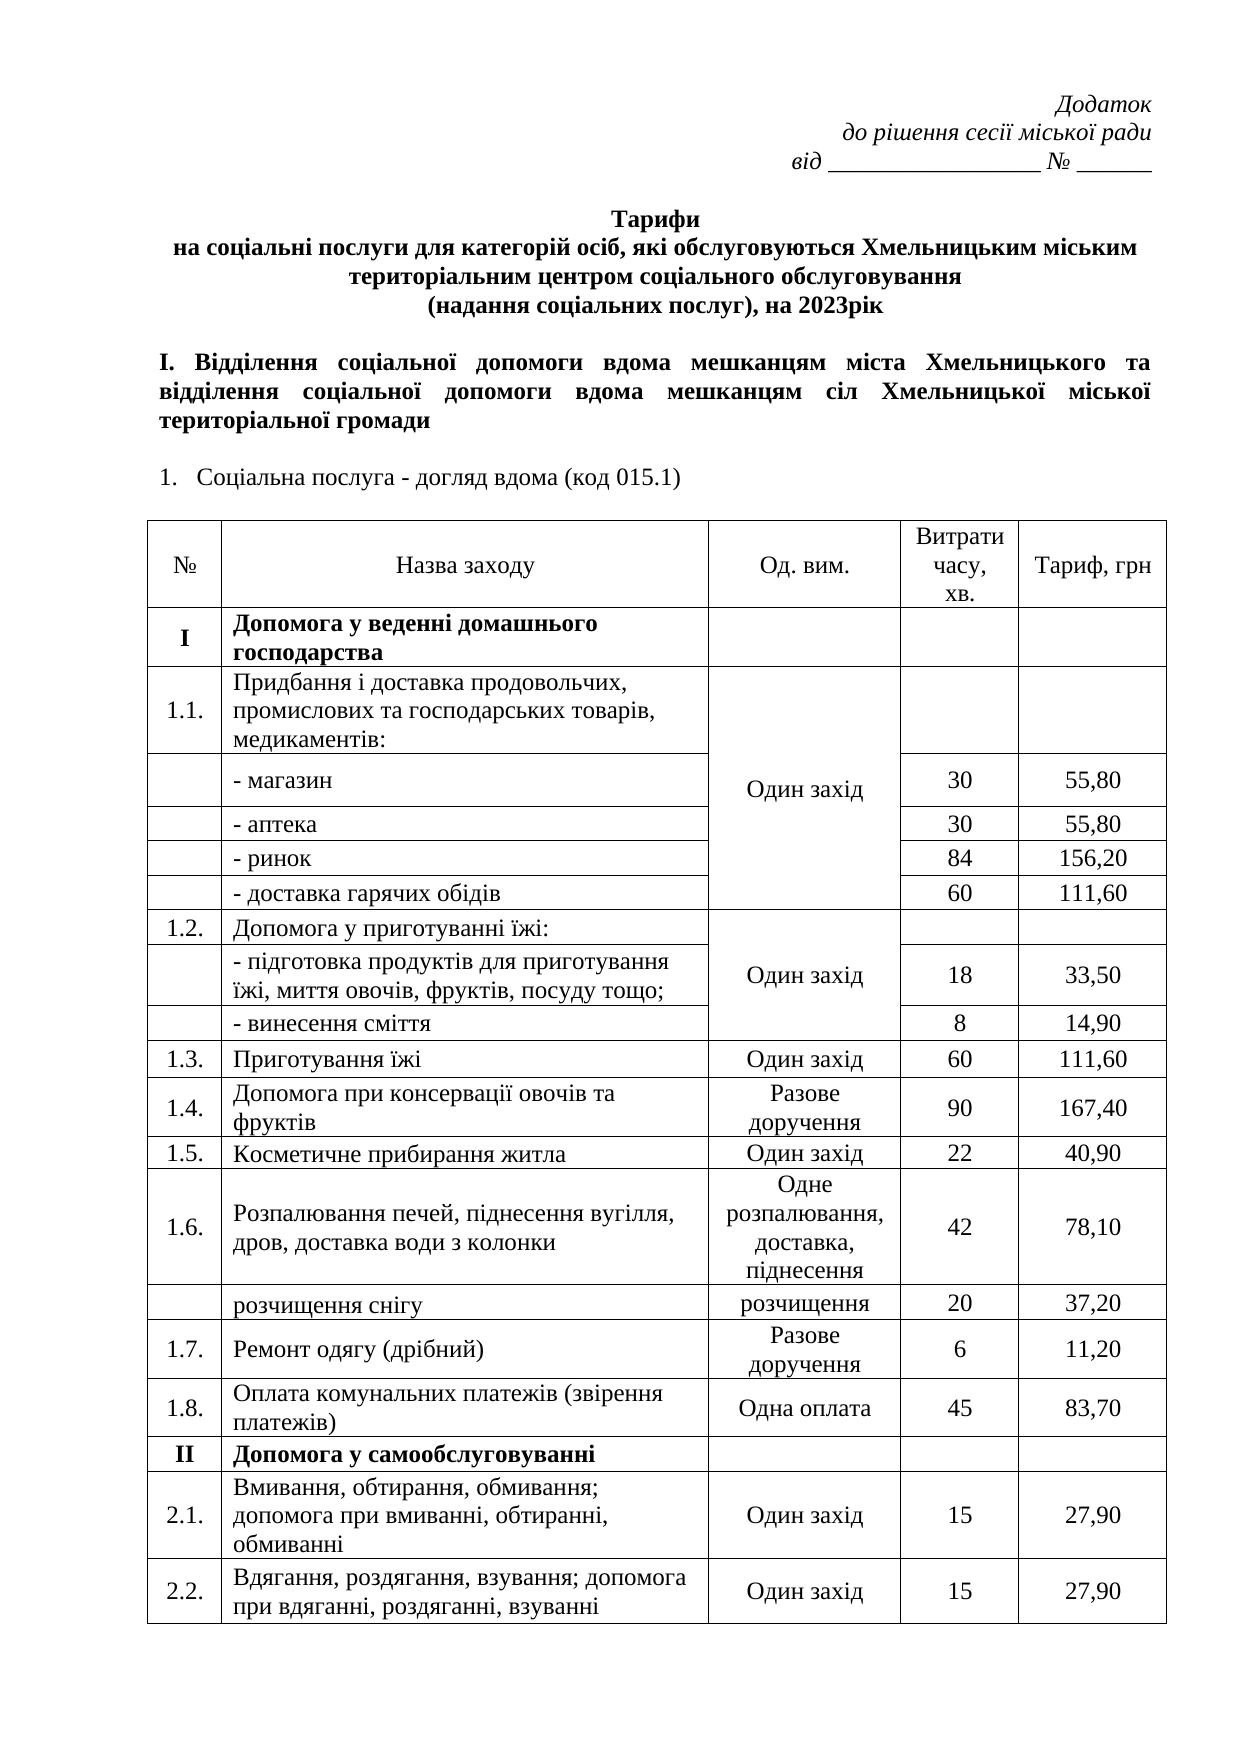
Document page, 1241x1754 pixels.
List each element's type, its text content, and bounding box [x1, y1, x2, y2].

table_cell 1.4. [148, 1078, 221, 1136]
table_cell [901, 608, 1018, 666]
table_cell [148, 841, 221, 875]
table_cell 1.1. [148, 667, 221, 753]
table_cell [148, 945, 221, 1005]
table_cell 1.2. [148, 910, 221, 944]
table_cell [148, 807, 221, 840]
table_cell 14,90 [1019, 1006, 1166, 1040]
table_cell 83,70 [1019, 1379, 1166, 1436]
table_cell Один захід [709, 910, 900, 1040]
table_cell [1019, 910, 1166, 944]
table_cell - ринок [222, 841, 708, 875]
table_cell Допомога у веденні домашнього господарства [222, 608, 708, 666]
text на соціальні послуги для категорій осіб, які обслуговуються Хмельницьким міським територіальним центром соціального обслуговування [159, 232, 1152, 290]
table_cell Вдягання, роздягання, взування; допомога при вдяганні, роздяганні, взуванні [222, 1559, 708, 1623]
table_cell [148, 1006, 221, 1040]
table_cell [901, 910, 1018, 944]
table_header Витрати часу, хв. [901, 521, 1018, 607]
table_cell 20 [901, 1285, 1018, 1319]
table_cell 30 [901, 754, 1018, 806]
table_cell [901, 1437, 1018, 1471]
table_cell 22 [901, 1137, 1018, 1168]
table_cell 15 [901, 1559, 1018, 1623]
table_cell 2.2. [148, 1559, 221, 1623]
table_cell Оплата комунальних платежів (звірення платежів) [222, 1379, 708, 1436]
table_cell 11,20 [1019, 1320, 1166, 1377]
table_cell 18 [901, 945, 1018, 1005]
table_cell ІІ [148, 1437, 221, 1471]
table_cell 45 [901, 1379, 1018, 1436]
table_cell Розпалювання печей, піднесення вугілля, дров, доставка води з колонки [222, 1169, 708, 1284]
table_header Од. вим. [709, 521, 900, 607]
text Додаток [148, 89, 1152, 117]
table_cell 1.8. [148, 1379, 221, 1436]
table_cell Допомога при консервації овочів та фруктів [222, 1078, 708, 1136]
table_cell - аптека [222, 807, 708, 840]
table_cell 78,10 [1019, 1169, 1166, 1284]
table_cell Один захід [709, 1041, 900, 1077]
table_header Назва заходу [222, 521, 708, 607]
table_cell 8 [901, 1006, 1018, 1040]
list Соціальна послуга - догляд вдома (код 015.1) [159, 462, 1152, 491]
table_cell 33,50 [1019, 945, 1166, 1005]
table_cell - підготовка продуктів для приготування їжі, миття овочів, фруктів, посуду тощо; [222, 945, 708, 1005]
table_cell Вмивання, обтирання, обмивання; допомога при вмиванні, обтиранні, обмиванні [222, 1472, 708, 1558]
table_cell Допомога у приготуванні їжі: [222, 910, 708, 944]
table_cell [148, 754, 221, 806]
table_cell [709, 1437, 900, 1471]
table_cell [1019, 1437, 1166, 1471]
table_cell Один захід [709, 667, 900, 909]
table_cell Косметичне прибирання житла [222, 1137, 708, 1168]
text І. Відділення соціальної допомоги вдома мешканцям міста Хмельницького та відділення соціальної допомоги вдома мешканцям сіл Хмельницької міської територіальної громади [159, 347, 1152, 434]
table_cell 90 [901, 1078, 1018, 1136]
table_cell 37,20 [1019, 1285, 1166, 1319]
table_cell [901, 667, 1018, 753]
table_cell 2.1. [148, 1472, 221, 1558]
table_cell Разове доручення [709, 1078, 900, 1136]
table_cell 84 [901, 841, 1018, 875]
table_cell - доставка гарячих обідів [222, 876, 708, 909]
table_cell Ремонт одягу (дрібний) [222, 1320, 708, 1377]
table_cell 27,90 [1019, 1472, 1166, 1558]
table_cell І [148, 608, 221, 666]
table_cell Один захід [709, 1472, 900, 1558]
table_cell розчищення снігу [222, 1285, 708, 1319]
table_cell 55,80 [1019, 807, 1166, 840]
table_cell - винесення сміття [222, 1006, 708, 1040]
table_cell [1019, 608, 1166, 666]
table_header № [148, 521, 221, 607]
table_cell 55,80 [1019, 754, 1166, 806]
table_cell [148, 876, 221, 909]
table_cell 42 [901, 1169, 1018, 1284]
table_cell 27,90 [1019, 1559, 1166, 1623]
table_cell 30 [901, 807, 1018, 840]
table_cell Разове доручення [709, 1320, 900, 1377]
table_cell - магазин [222, 754, 708, 806]
table_cell 6 [901, 1320, 1018, 1377]
table_cell 60 [901, 1041, 1018, 1077]
table_cell Одна оплата [709, 1379, 900, 1436]
table_cell 1.7. [148, 1320, 221, 1377]
table_cell Один захід [709, 1137, 900, 1168]
table_cell 60 [901, 876, 1018, 909]
table_header Тариф, грн [1019, 521, 1166, 607]
table_cell [148, 1285, 221, 1319]
table_cell Один захід [709, 1559, 900, 1623]
table_cell Допомога у самообслуговуванні [222, 1437, 708, 1471]
table_cell [1019, 667, 1166, 753]
text від _________________ № ______ [148, 146, 1152, 175]
text Тарифи [159, 204, 1152, 232]
table_cell 1.6. [148, 1169, 221, 1284]
table_cell Приготування їжі [222, 1041, 708, 1077]
table_cell 111,60 [1019, 876, 1166, 909]
table_cell розчищення [709, 1285, 900, 1319]
text (надання соціальних послуг), на 2023рік [159, 290, 1152, 319]
table_cell 1.3. [148, 1041, 221, 1077]
table_cell [709, 608, 900, 666]
table_cell Придбання і доставка продовольчих, промислових та господарських товарів, медикаментів: [222, 667, 708, 753]
table_cell 1.5. [148, 1137, 221, 1168]
text до рішення сесії міської ради [148, 117, 1152, 146]
table_cell Одне розпалювання, доставка, піднесення [709, 1169, 900, 1284]
table_cell 167,40 [1019, 1078, 1166, 1136]
table_cell 156,20 [1019, 841, 1166, 875]
table_cell 15 [901, 1472, 1018, 1558]
table_cell 40,90 [1019, 1137, 1166, 1168]
table_cell 111,60 [1019, 1041, 1166, 1077]
